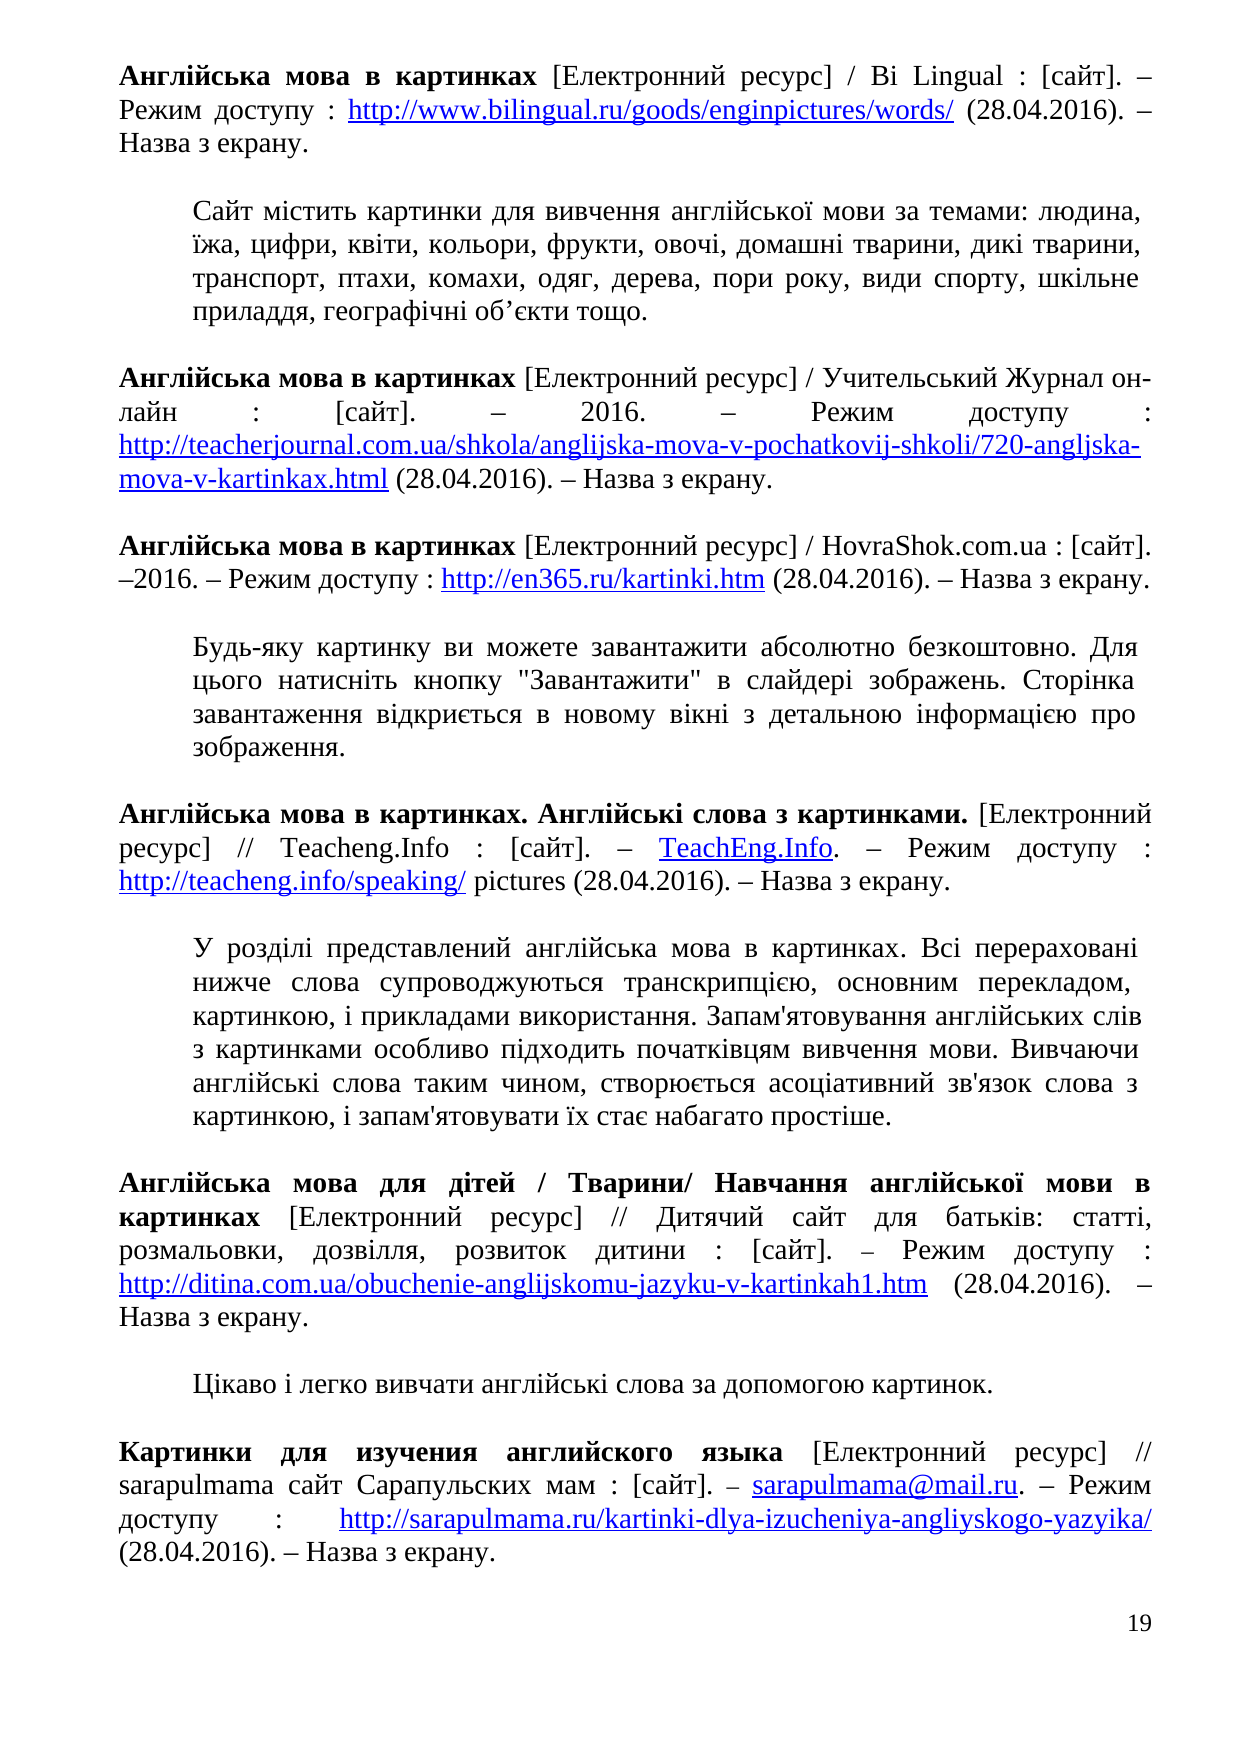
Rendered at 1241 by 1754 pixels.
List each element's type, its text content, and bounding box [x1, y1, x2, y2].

text Картинки для изучения английского языка [Електронний ресурс] // sarapulmama сайт Сарапульских мам : [сайт]. – sarapulmama@mail.ru. – Режим доступу : http://sarapulmama.ru/kartinki-dlya-izucheniya-angliyskogo-yazyika/ (28.04.2016). – Назва з екрану. [118, 1434, 1152, 1568]
text Сайт містить картинки для вивчення англійської мови за темами: людина, їжа, цифри, квіти, кольори, фрукти, овочі, домашні тварини, дикі тварини, транспорт, птахи, комахи, одяг, дерева, пори року, види спорту, шкільне приладдя, географічні об’єкти тощо. [118, 193, 1152, 327]
text Цікаво і легко вивчати англійські слова за допомогою картинок. [118, 1367, 1152, 1400]
text Англійська мова для дітей / Тварини/ Навчання англійської мови в картинках [Електронний ресурс] // Дитячий сайт для батьків: статті, розмальовки, дозвілля, розвиток дитини : [сайт]. – Режим доступу : http://ditina.com.ua/obuchenie-anglijskomu-jazyku-v-kartinkah1.htm (28.04.2016). – Назва з екрану. [118, 1165, 1152, 1333]
text Англійська мова в картинках. Англійські слова з картинками. [Електронний ресурс] // Teacheng.Info : [сайт]. – TeachEng.Info. – Режим доступу : http://teacheng.info/speaking/ pictures (28.04.2016). – Назва з екрану. [118, 796, 1152, 897]
text Будь-яку картинку ви можете завантажити абсолютно безкоштовно. Для цього натисніть кнопку "Завантажити" в слайдері зображень. Сторінка завантаження відкриється в новому вікні з детальною інформацією про зображення. [118, 629, 1152, 763]
text Англійська мова в картинках [Електронний ресурс] / Bi Lingual : [сайт]. – Режим доступу : http://www.bilingual.ru/goods/enginpictures/words/ (28.04.2016). – Назва з екрану. [118, 58, 1152, 159]
text Англійська мова в картинках [Електронний ресурс] / HovraShok.com.ua : [сайт]. –2016. – Режим доступу : http://en365.ru/kartinki.htm (28.04.2016). – Назва з екрану. [118, 528, 1152, 595]
text У розділі представлений англійська мова в картинках. Всі перераховані нижче слова супроводжуються транскрипцією, основним перекладом, картинкою, і прикладами використання. Запам'ятовування англійських слів з картинками особливо підходить початківцям вивчення мови. Вивчаючи англійські слова таким чином, створюється асоціативний зв'язок слова з картинкою, і запам'ятовувати їх стає набагато простіше. [118, 931, 1152, 1132]
text Англійська мова в картинках [Електронний ресурс] / Учительський Журнал он-лайн : [сайт]. – 2016. – Режим доступу : http://teacherjournal.com.ua/shkola/anglijska-mova-v-pochatkovij-shkoli/720-angljska-mova-v-kartinkax.html (28.04.2016). – Назва з екрану. [118, 360, 1152, 494]
